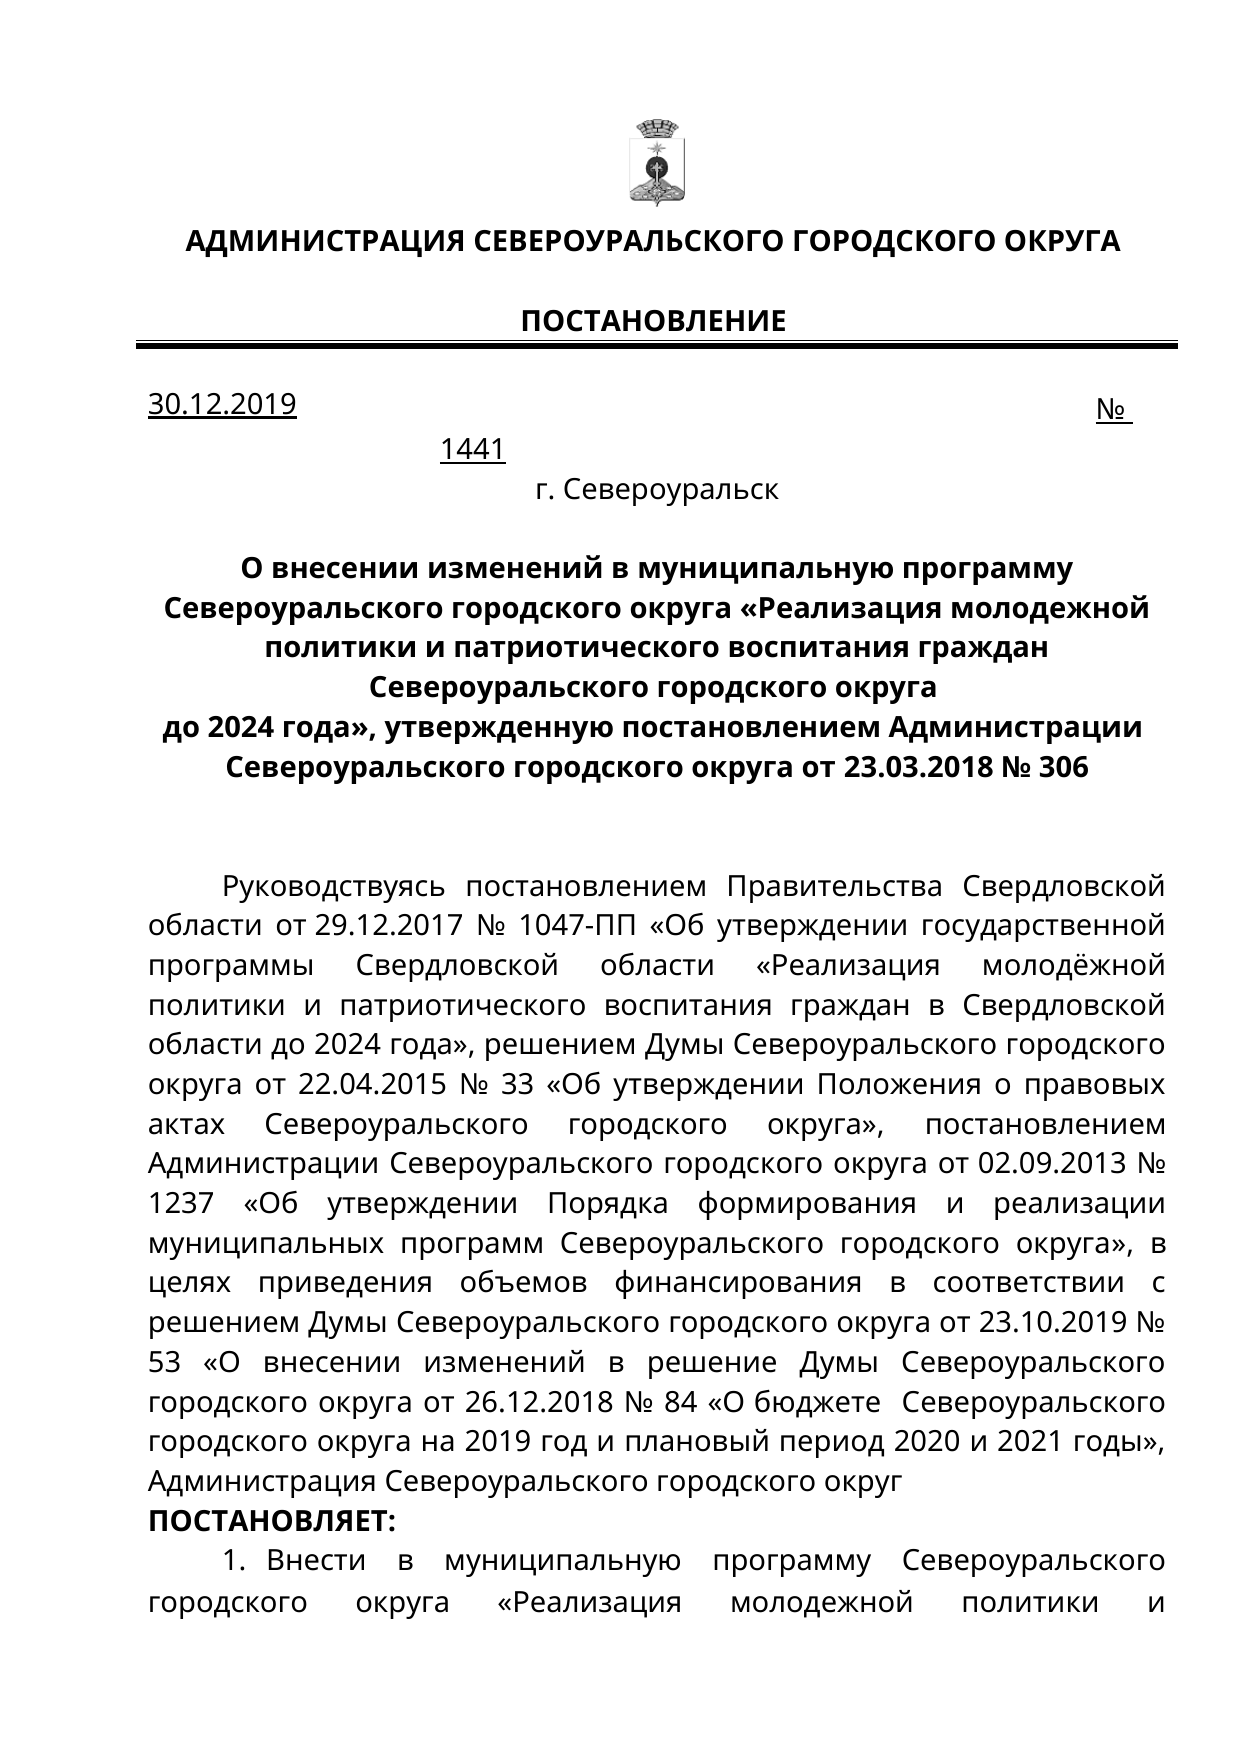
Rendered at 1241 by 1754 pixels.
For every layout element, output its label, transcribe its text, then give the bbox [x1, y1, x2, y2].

table_cell № 1441 [428, 340, 1181, 468]
table_header [136, 118, 1177, 221]
text ПОСТАНОВЛЯЕТ: [148, 1500, 1166, 1539]
text О внесении изменений в муниципальную программу Североуральского городского округа «Реализация молодежной политики и патриотического воспитания граждан Североуральского городского округа до 2024 года», утвержденную постановлением Администрации Североуральского городского округа от 23.03.2018 № 306 [148, 547, 1166, 786]
text Руководствуясь постановлением Правительства Свердловской области от 29.12.2017 № 1047-ПП «Об утверждении государственной программы Свердловской области «Реализация молодёжной политики и патриотического воспитания граждан в Свердловской области до 2024 года», решением Думы Североуральского городского округа от 22.04.2015 № 33 «Об утверждении Положения о правовых актах Североуральского городского округа», постановлением Администрации Североуральского городского округа от 02.09.2013 № 1237 «Об утверждении Порядка формирования и реализации муниципальных программ Североуральского городского округа», в целях приведения объемов финансирования в соответствии с решением Думы Североуральского городского округа от 23.10.2019 № 53 «О внесении изменений в решение Думы Североуральского городского округа от 26.12.2018 № 84 «О бюджете Североуральского городского округа на 2019 год и плановый период 2020 и 2021 годы», Администрация Североуральского городского округ [148, 865, 1166, 1500]
table_cell АДМИНИСТРАЦИЯ СЕВЕРОУРАЛЬСКОГО ГОРОДСКОГО ОКРУГА ПОСТАНОВЛЕНИЕ [136, 221, 1177, 339]
table_cell 30.12.2019 [136, 349, 428, 468]
table_cell г. Североуральск [136, 468, 1177, 508]
